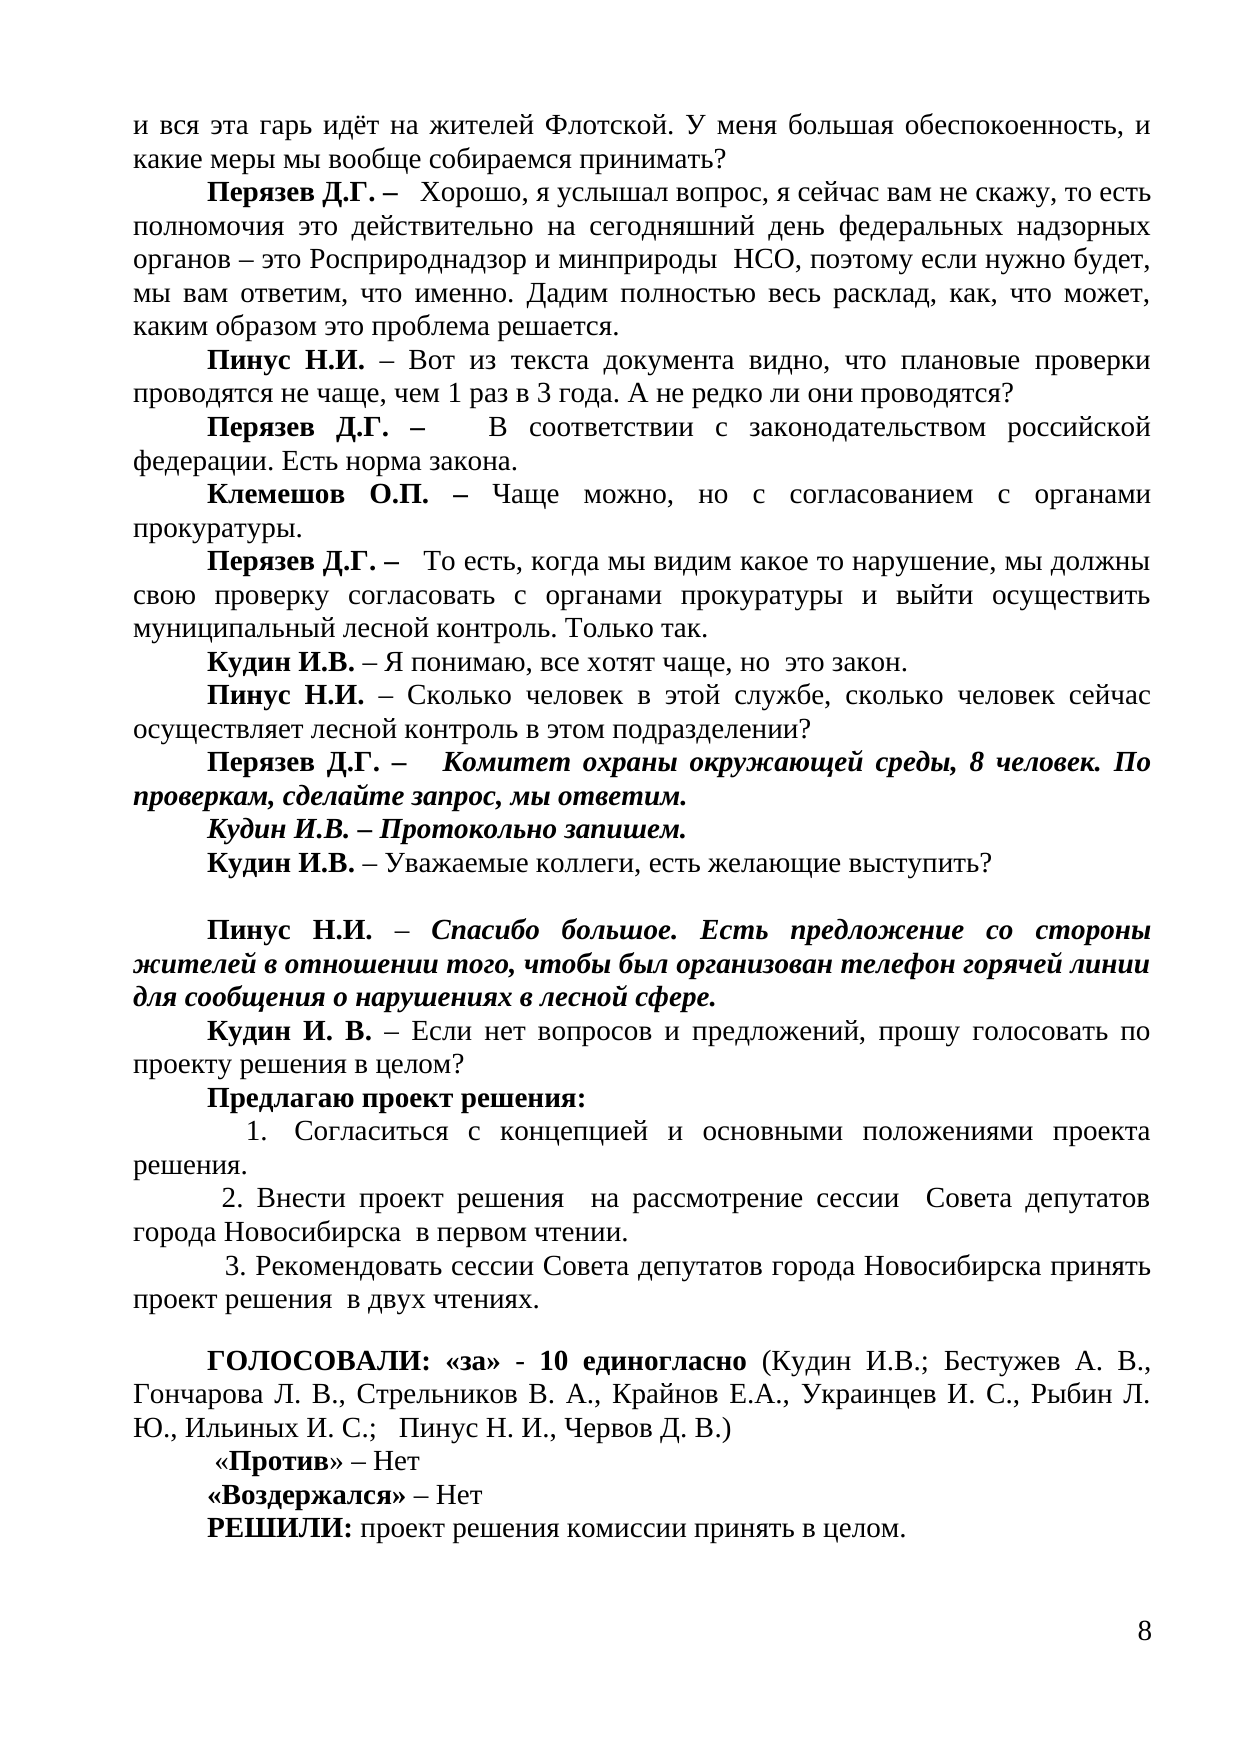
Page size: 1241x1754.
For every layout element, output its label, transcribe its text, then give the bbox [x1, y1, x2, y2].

text Кудин И. В. – Если нет вопросов и предложений, прошу голосовать по проекту решения в целом? [133, 1013, 1152, 1080]
text «Против» – Нет [133, 1443, 1152, 1477]
text Перязев Д.Г. – То есть, когда мы видим какое то нарушение, мы должны свою проверку согласовать с органами прокуратуры и выйти осуществить муниципальный лесной контроль. Только так. [133, 543, 1152, 644]
text Клемешов О.П. – Чаще можно, но с согласованием с органами прокуратуры. [133, 476, 1152, 543]
text Кудин И.В. – Протокольно запишем. [133, 812, 1152, 845]
text РЕШИЛИ: проект решения комиссии принять в целом. [133, 1511, 1152, 1544]
text Пинус Н.И. – Вот из текста документа видно, что плановые проверки проводятся не чаще, чем 1 раз в 3 года. А не редко ли они проводятся? [133, 342, 1152, 409]
text Предлагаю проект решения: [133, 1080, 1152, 1113]
text Перязев Д.Г. – Хорошо, я услышал вопрос, я сейчас вам не скажу, то есть полномочия это действительно на сегодняшний день федеральных надзорных органов – это Росприроднадзор и минприроды НСО, поэтому если нужно будет, мы вам ответим, что именно. Дадим полностью весь расклад, как, что может, каким образом это проблема решается. [133, 174, 1152, 342]
text Кудин И.В. – Уважаемые коллеги, есть желающие выступить? [133, 845, 1152, 879]
text 1. Согласиться с концепцией и основными положениями проекта решения. [133, 1113, 1152, 1181]
text Перязев Д.Г. – Комитет охраны окружающей среды, 8 человек. По проверкам, сделайте запрос, мы ответим. [133, 744, 1152, 812]
text 3. Рекомендовать сессии Совета депутатов города Новосибирска принять проект решения в двух чтениях. [133, 1248, 1152, 1315]
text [133, 107, 1152, 174]
text Пинус Н.И. – Сколько человек в этой службе, сколько человек сейчас осуществляет лесной контроль в этом подразделении? [133, 677, 1152, 744]
text Пинус Н.И. – Спасибо большое. Есть предложение со стороны жителей в отношении того, чтобы был организован телефон горячей линии для сообщения о нарушениях в лесной сфере. [133, 912, 1152, 1013]
text Перязев Д.Г. – В соответствии с законодательством российской федерации. Есть норма закона. [133, 409, 1152, 476]
text ГОЛОСОВАЛИ: «за» - 10 единогласно (Кудин И.В.; Бестужев А. В., Гончарова Л. В., Стрельников В. А., Крайнов Е.А., Украинцев И. С., Рыбин Л. Ю., Ильиных И. С.; Пинус Н. И., Червов Д. В.) [133, 1343, 1152, 1443]
text 2. Внести проект решения на рассмотрение сессии Совета депутатов города Новосибирска в первом чтении. [133, 1181, 1152, 1248]
text «Воздержался» – Нет [133, 1477, 1152, 1511]
text Кудин И.В. – Я понимаю, все хотят чаще, но это закон. [133, 644, 1152, 677]
